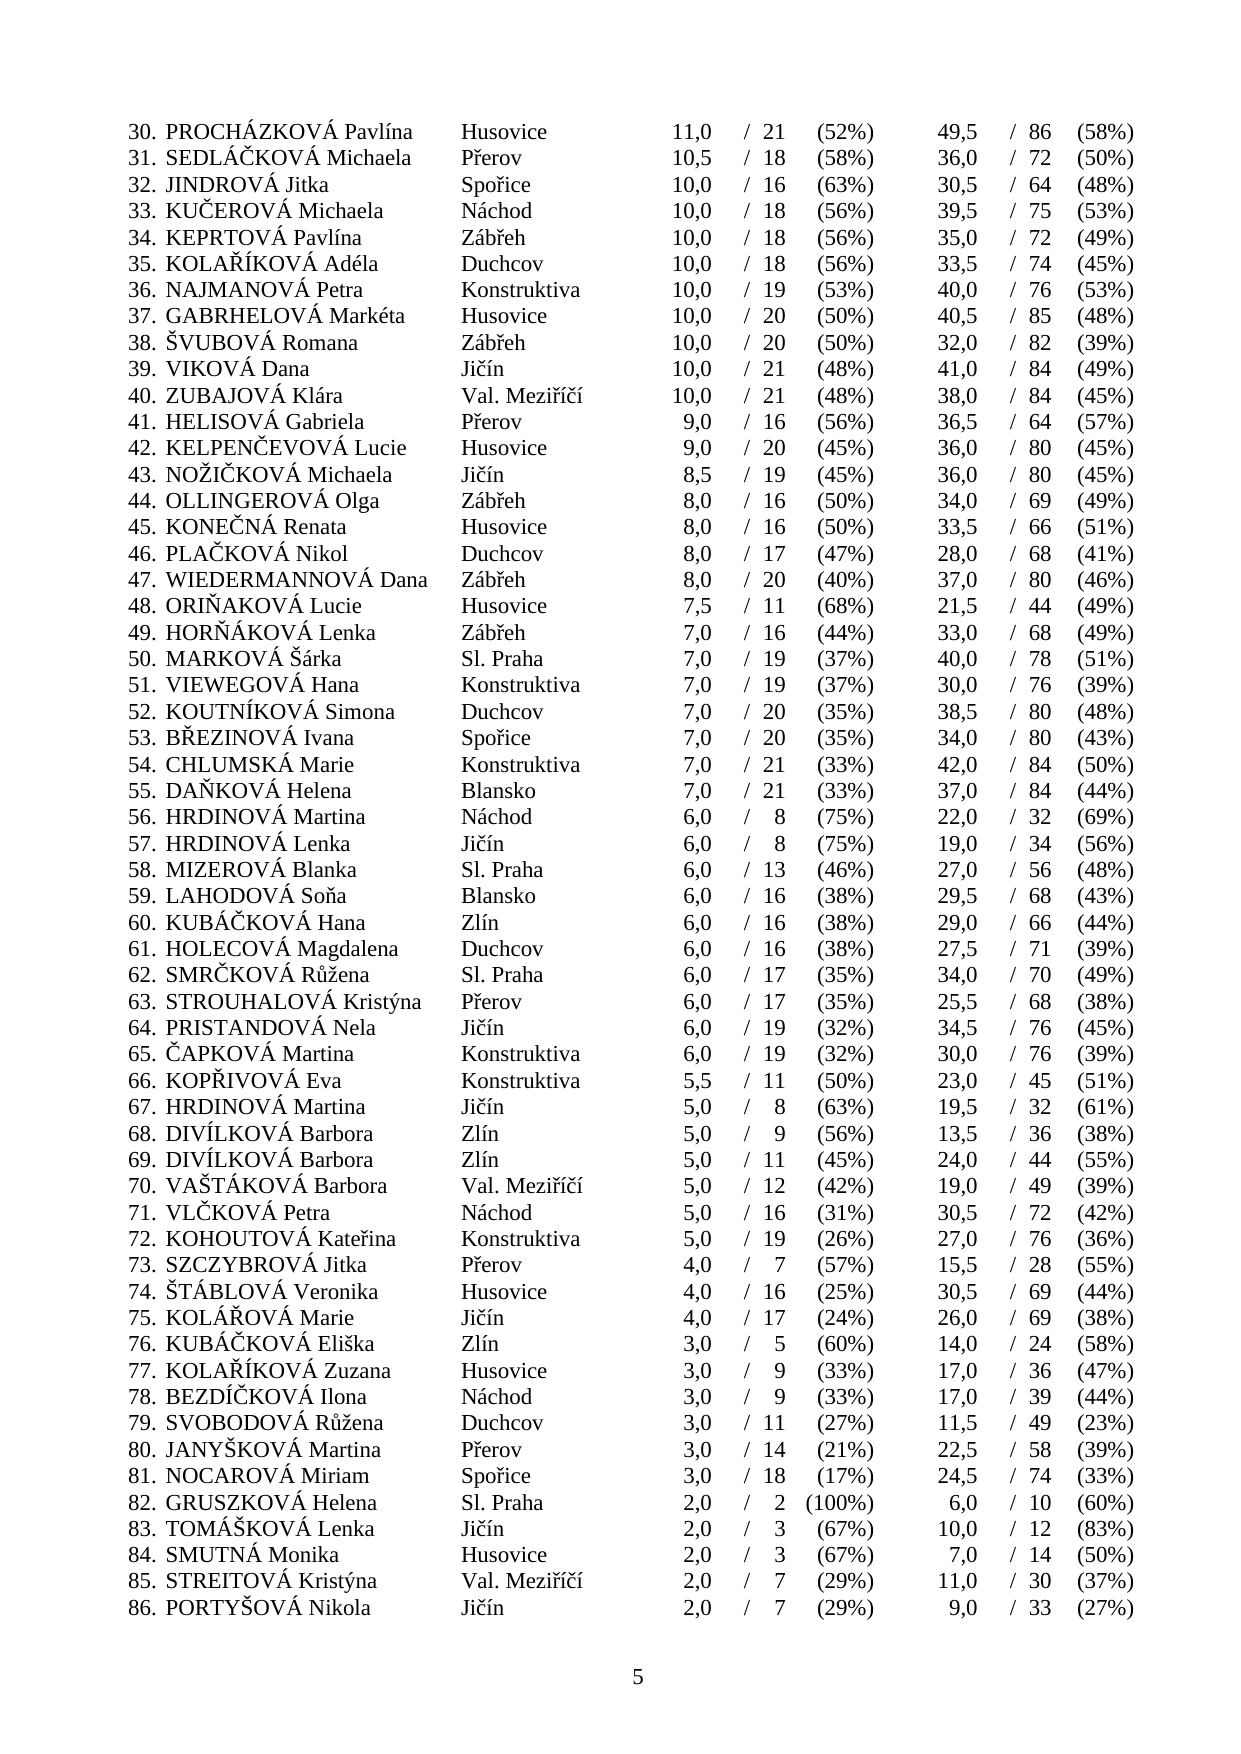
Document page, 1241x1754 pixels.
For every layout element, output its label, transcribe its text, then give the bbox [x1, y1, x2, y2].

text 36. NAJMANOVÁ Petra Konstruktiva 10,0 / 19 (53%) 40,0 / 76 (53%) [106, 276, 1134, 303]
text 86. PORTYŠOVÁ Nikola Jičín 2,0 / 7 (29%) 9,0 / 33 (27%) [106, 1594, 1134, 1620]
text 69. DIVÍLKOVÁ Barbora Zlín 5,0 / 11 (45%) 24,0 / 44 (55%) [106, 1146, 1134, 1172]
text 32. JINDROVÁ Jitka Spořice 10,0 / 16 (63%) 30,5 / 64 (48%) [106, 171, 1134, 197]
text 49. HORŇÁKOVÁ Lenka Zábřeh 7,0 / 16 (44%) 33,0 / 68 (49%) [106, 619, 1134, 645]
text 63. STROUHALOVÁ Kristýna Přerov 6,0 / 17 (35%) 25,5 / 68 (38%) [106, 988, 1134, 1014]
text 42. KELPENČEVOVÁ Lucie Husovice 9,0 / 20 (45%) 36,0 / 80 (45%) [106, 434, 1134, 461]
text 67. HRDINOVÁ Martina Jičín 5,0 / 8 (63%) 19,5 / 32 (61%) [106, 1093, 1134, 1119]
text 85. STREITOVÁ Kristýna Val. Meziříčí 2,0 / 7 (29%) 11,0 / 30 (37%) [106, 1568, 1134, 1594]
text 81. NOCAROVÁ Miriam Spořice 3,0 / 18 (17%) 24,5 / 74 (33%) [106, 1462, 1134, 1488]
text 58. MIZEROVÁ Blanka Sl. Praha 6,0 / 13 (46%) 27,0 / 56 (48%) [106, 856, 1134, 882]
text 52. KOUTNÍKOVÁ Simona Duchcov 7,0 / 20 (35%) 38,5 / 80 (48%) [106, 698, 1134, 724]
text 72. KOHOUTOVÁ Kateřina Konstruktiva 5,0 / 19 (26%) 27,0 / 76 (36%) [106, 1225, 1134, 1251]
text 74. ŠTÁBLOVÁ Veronika Husovice 4,0 / 16 (25%) 30,5 / 69 (44%) [106, 1278, 1134, 1304]
text 82. GRUSZKOVÁ Helena Sl. Praha 2,0 / 2 (100%) 6,0 / 10 (60%) [106, 1488, 1134, 1515]
text 61. HOLECOVÁ Magdalena Duchcov 6,0 / 16 (38%) 27,5 / 71 (39%) [106, 935, 1134, 961]
text 70. VAŠTÁKOVÁ Barbora Val. Meziříčí 5,0 / 12 (42%) 19,0 / 49 (39%) [106, 1172, 1134, 1199]
text 71. VLČKOVÁ Petra Náchod 5,0 / 16 (31%) 30,5 / 72 (42%) [106, 1199, 1134, 1225]
text 51. VIEWEGOVÁ Hana Konstruktiva 7,0 / 19 (37%) 30,0 / 76 (39%) [106, 672, 1134, 698]
text 65. ČAPKOVÁ Martina Konstruktiva 6,0 / 19 (32%) 30,0 / 76 (39%) [106, 1041, 1134, 1067]
text 75. KOLÁŘOVÁ Marie Jičín 4,0 / 17 (24%) 26,0 / 69 (38%) [106, 1304, 1134, 1330]
text 79. SVOBODOVÁ Růžena Duchcov 3,0 / 11 (27%) 11,5 / 49 (23%) [106, 1409, 1134, 1436]
text 31. SEDLÁČKOVÁ Michaela Přerov 10,5 / 18 (58%) 36,0 / 72 (50%) [106, 144, 1134, 171]
text 50. MARKOVÁ Šárka Sl. Praha 7,0 / 19 (37%) 40,0 / 78 (51%) [106, 645, 1134, 672]
text 68. DIVÍLKOVÁ Barbora Zlín 5,0 / 9 (56%) 13,5 / 36 (38%) [106, 1119, 1134, 1146]
text 41. HELISOVÁ Gabriela Přerov 9,0 / 16 (56%) 36,5 / 64 (57%) [106, 408, 1134, 434]
text 60. KUBÁČKOVÁ Hana Zlín 6,0 / 16 (38%) 29,0 / 66 (44%) [106, 909, 1134, 935]
text 77. KOLAŘÍKOVÁ Zuzana Husovice 3,0 / 9 (33%) 17,0 / 36 (47%) [106, 1357, 1134, 1383]
text 56. HRDINOVÁ Martina Náchod 6,0 / 8 (75%) 22,0 / 32 (69%) [106, 803, 1134, 830]
text 84. SMUTNÁ Monika Husovice 2,0 / 3 (67%) 7,0 / 14 (50%) [106, 1541, 1134, 1568]
text 30. PROCHÁZKOVÁ Pavlína Husovice 11,0 / 21 (52%) 49,5 / 86 (58%) [106, 118, 1134, 144]
text 44. OLLINGEROVÁ Olga Zábřeh 8,0 / 16 (50%) 34,0 / 69 (49%) [106, 487, 1134, 513]
text 45. KONEČNÁ Renata Husovice 8,0 / 16 (50%) 33,5 / 66 (51%) [106, 513, 1134, 540]
text 34. KEPRTOVÁ Pavlína Zábřeh 10,0 / 18 (56%) 35,0 / 72 (49%) [106, 223, 1134, 250]
text 43. NOŽIČKOVÁ Michaela Jičín 8,5 / 19 (45%) 36,0 / 80 (45%) [106, 461, 1134, 487]
text 46. PLAČKOVÁ Nikol Duchcov 8,0 / 17 (47%) 28,0 / 68 (41%) [106, 540, 1134, 566]
text 35. KOLAŘÍKOVÁ Adéla Duchcov 10,0 / 18 (56%) 33,5 / 74 (45%) [106, 250, 1134, 276]
text 53. BŘEZINOVÁ Ivana Spořice 7,0 / 20 (35%) 34,0 / 80 (43%) [106, 724, 1134, 751]
text 64. PRISTANDOVÁ Nela Jičín 6,0 / 19 (32%) 34,5 / 76 (45%) [106, 1014, 1134, 1041]
text 66. KOPŘIVOVÁ Eva Konstruktiva 5,5 / 11 (50%) 23,0 / 45 (51%) [106, 1067, 1134, 1093]
text 40. ZUBAJOVÁ Klára Val. Meziříčí 10,0 / 21 (48%) 38,0 / 84 (45%) [106, 382, 1134, 408]
text 54. CHLUMSKÁ Marie Konstruktiva 7,0 / 21 (33%) 42,0 / 84 (50%) [106, 751, 1134, 777]
text 47. WIEDERMANNOVÁ Dana Zábřeh 8,0 / 20 (40%) 37,0 / 80 (46%) [106, 566, 1134, 592]
text 48. ORIŇAKOVÁ Lucie Husovice 7,5 / 11 (68%) 21,5 / 44 (49%) [106, 592, 1134, 619]
text 38. ŠVUBOVÁ Romana Zábřeh 10,0 / 20 (50%) 32,0 / 82 (39%) [106, 329, 1134, 355]
text 76. KUBÁČKOVÁ Eliška Zlín 3,0 / 5 (60%) 14,0 / 24 (58%) [106, 1330, 1134, 1357]
text 73. SZCZYBROVÁ Jitka Přerov 4,0 / 7 (57%) 15,5 / 28 (55%) [106, 1251, 1134, 1278]
text 55. DAŇKOVÁ Helena Blansko 7,0 / 21 (33%) 37,0 / 84 (44%) [106, 777, 1134, 803]
text 33. KUČEROVÁ Michaela Náchod 10,0 / 18 (56%) 39,5 / 75 (53%) [106, 197, 1134, 223]
text 39. VIKOVÁ Dana Jičín 10,0 / 21 (48%) 41,0 / 84 (49%) [106, 355, 1134, 382]
text 59. LAHODOVÁ Soňa Blansko 6,0 / 16 (38%) 29,5 / 68 (43%) [106, 882, 1134, 909]
text 78. BEZDÍČKOVÁ Ilona Náchod 3,0 / 9 (33%) 17,0 / 39 (44%) [106, 1383, 1134, 1409]
text 57. HRDINOVÁ Lenka Jičín 6,0 / 8 (75%) 19,0 / 34 (56%) [106, 830, 1134, 856]
text 37. GABRHELOVÁ Markéta Husovice 10,0 / 20 (50%) 40,5 / 85 (48%) [106, 303, 1134, 329]
text 80. JANYŠKOVÁ Martina Přerov 3,0 / 14 (21%) 22,5 / 58 (39%) [106, 1436, 1134, 1462]
text 83. TOMÁŠKOVÁ Lenka Jičín 2,0 / 3 (67%) 10,0 / 12 (83%) [106, 1515, 1134, 1541]
text 62. SMRČKOVÁ Růžena Sl. Praha 6,0 / 17 (35%) 34,0 / 70 (49%) [106, 961, 1134, 988]
